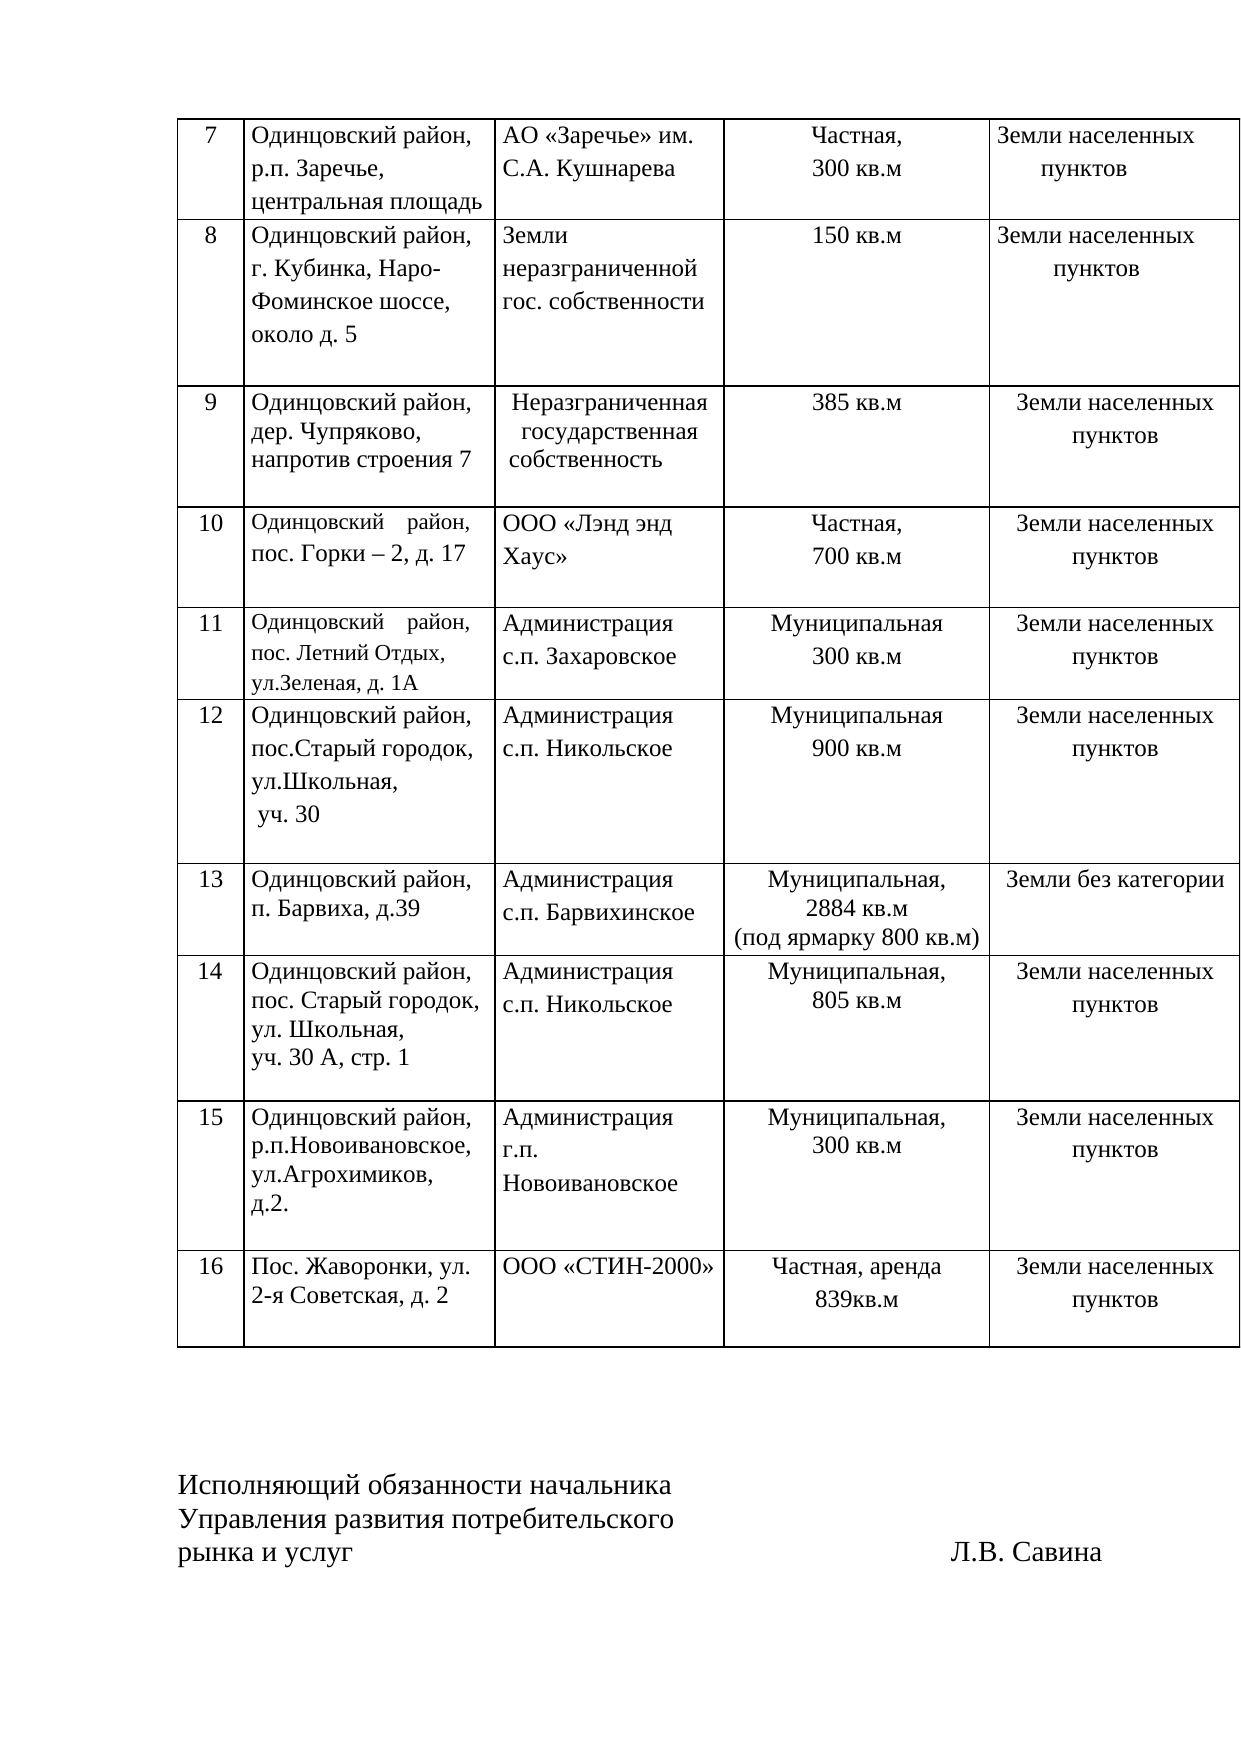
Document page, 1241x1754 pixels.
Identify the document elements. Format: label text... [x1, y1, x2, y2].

table_cell Муниципальная, 805 кв.м [725, 956, 989, 1100]
table_cell Частная, 300 кв.м [725, 120, 989, 219]
text Исполняющий обязанности начальника [177, 1467, 1152, 1501]
table_cell Муниципальная, 2884 кв.м (под ярмарку 800 кв.м) [725, 864, 989, 955]
table_cell Одинцовский район, пос. Старый городок, ул. Школьная, уч. 30 А, стр. 1 [245, 956, 494, 1100]
table_cell АО «Заречье» им. С.А. Кушнарева [496, 120, 723, 219]
table_cell 385 кв.м [725, 387, 989, 506]
text Управления развития потребительского [177, 1501, 1152, 1534]
table_cell Частная, 700 кв.м [725, 508, 989, 607]
table_cell Одинцовский район, г. Кубинка, Наро-Фоминское шоссе, около д. 5 [245, 220, 494, 385]
table_cell Неразграниченная государственная собственность [496, 387, 723, 506]
table_cell Земли населенных пунктов [990, 700, 1239, 863]
table_cell Одинцовский район, пос. Летний Отдых, ул.Зеленая, д. 1А [245, 608, 494, 699]
table_cell Частная, аренда 839кв.м [725, 1251, 989, 1346]
table_cell Одинцовский район, р.п. Заречье, центральная площадь [245, 120, 494, 219]
table_cell Муниципальная 900 кв.м [725, 700, 989, 863]
table_cell Земли без категории [990, 864, 1239, 955]
table_cell Земли населенных пунктов [990, 508, 1239, 607]
table_cell Земли населенных пунктов [990, 1251, 1239, 1346]
table_cell Администрация с.п. Никольское [496, 700, 723, 863]
table_cell 10 [178, 508, 243, 607]
table_cell Одинцовский район, п. Барвиха, д.39 [245, 864, 494, 955]
table_cell Одинцовский район, дер. Чупряково, напротив строения 7 [245, 387, 494, 506]
table_cell Администрация с.п. Захаровское [496, 608, 723, 699]
table_cell Администрация с.п. Барвихинское [496, 864, 723, 955]
table_cell 12 [178, 700, 243, 863]
table_cell Земли населенных пунктов [990, 608, 1239, 699]
table_cell Одинцовский район, пос.Старый городок, ул.Школьная, уч. 30 [245, 700, 494, 863]
table_cell Администрация г.п. Новоивановское [496, 1102, 723, 1249]
table_cell Земли неразграниченной гос. собственности [496, 220, 723, 385]
table_cell 7 [178, 120, 243, 219]
table_cell 13 [178, 864, 243, 955]
table_cell 15 [178, 1102, 243, 1249]
table_cell 11 [178, 608, 243, 699]
table_cell 8 [178, 220, 243, 385]
table_cell Пос. Жаворонки, ул. 2-я Советская, д. 2 [245, 1251, 494, 1346]
table_cell Муниципальная, 300 кв.м [725, 1102, 989, 1249]
text рынка и услуг Л.В. Савина [177, 1534, 1152, 1568]
table_cell Земли населенных пунктов [990, 220, 1239, 385]
table_cell 16 [178, 1251, 243, 1346]
table_cell ООО «Лэнд энд Хаус» [496, 508, 723, 607]
table_cell Одинцовский район, р.п.Новоивановское, ул.Агрохимиков, д.2. [245, 1102, 494, 1249]
table_cell Муниципальная 300 кв.м [725, 608, 989, 699]
table_cell ООО «СТИН-2000» [496, 1251, 723, 1346]
table_cell Одинцовский район, пос. Горки – 2, д. 17 [245, 508, 494, 607]
table_cell Администрация с.п. Никольское [496, 956, 723, 1100]
table_cell 9 [178, 387, 243, 506]
table_cell 150 кв.м [725, 220, 989, 385]
table_cell Земли населенных пунктов [990, 387, 1239, 506]
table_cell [990, 120, 1239, 219]
table_cell Земли населенных пунктов [990, 1102, 1239, 1249]
table_cell Земли населенных пунктов [990, 956, 1239, 1100]
table_cell 14 [178, 956, 243, 1100]
